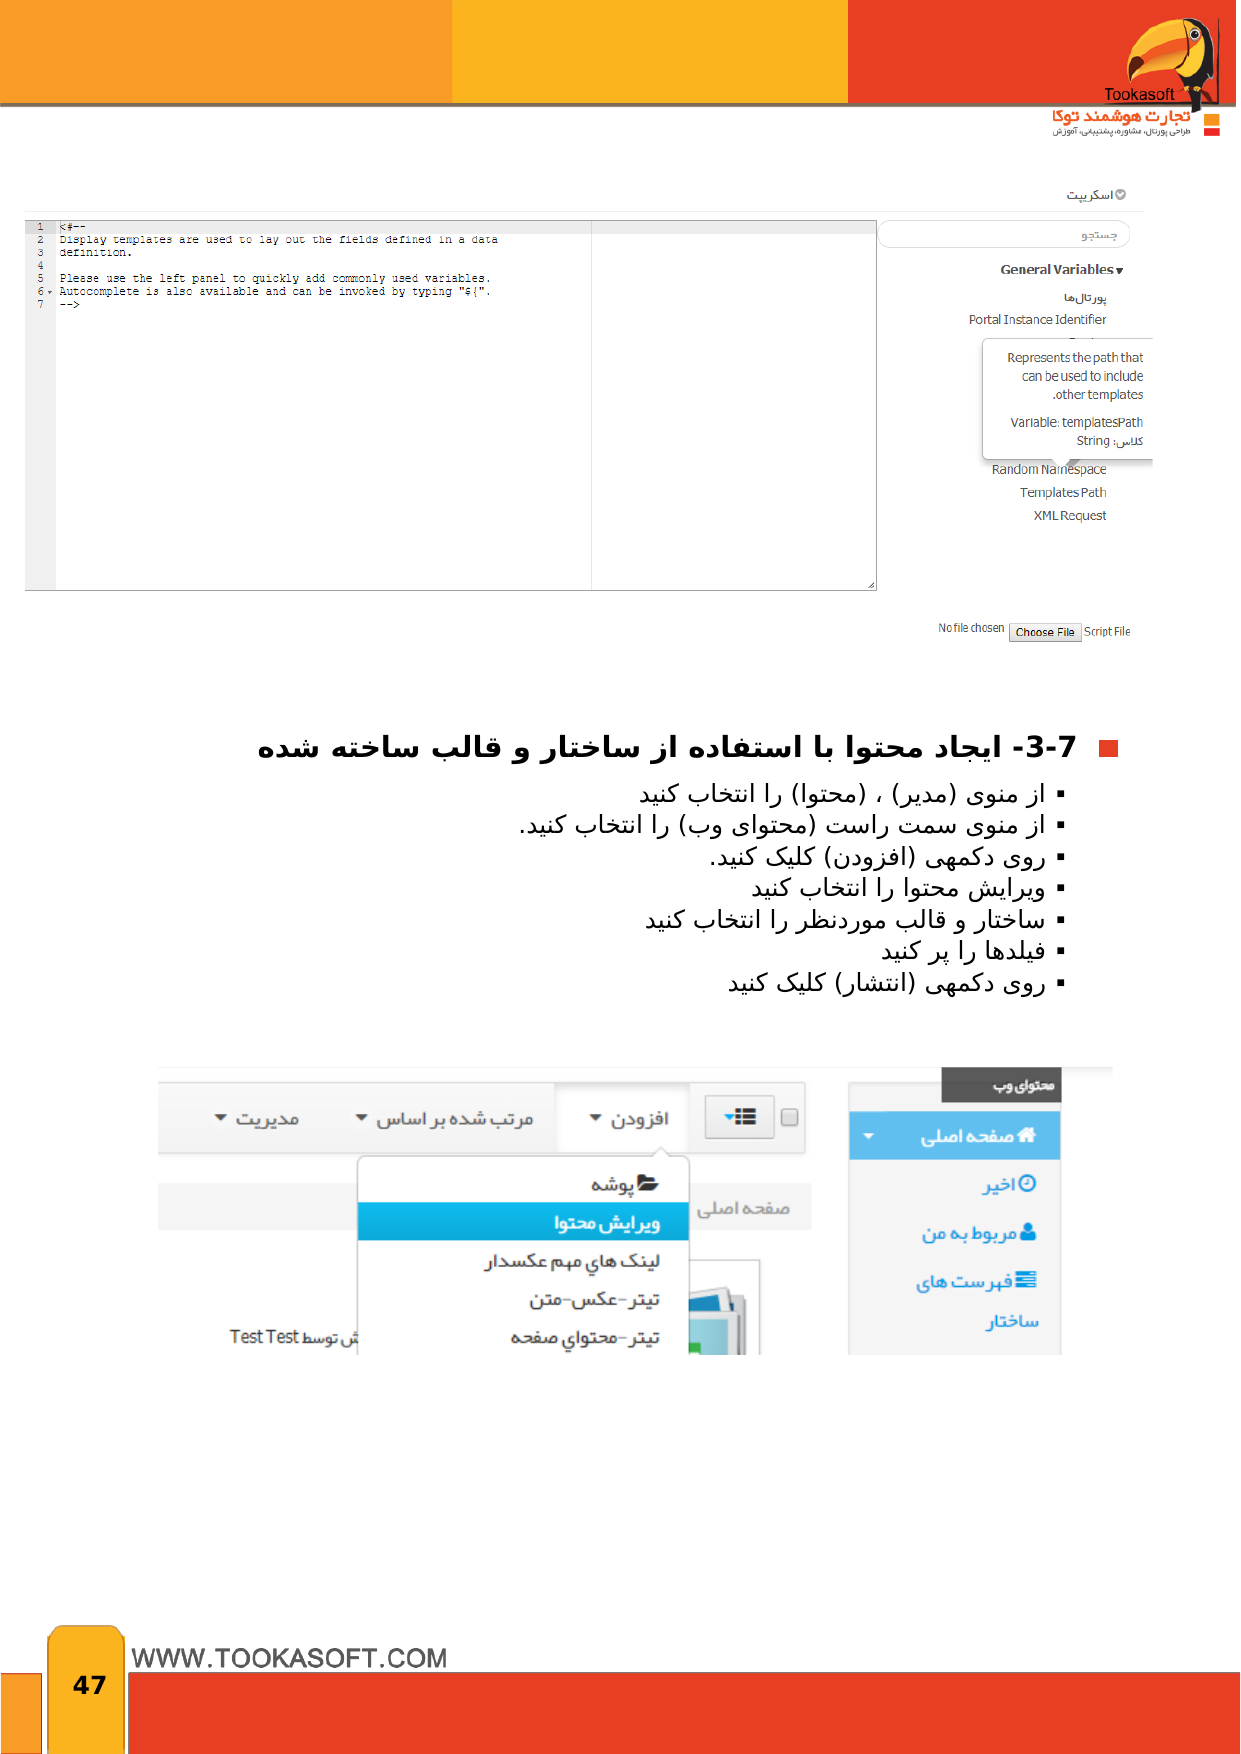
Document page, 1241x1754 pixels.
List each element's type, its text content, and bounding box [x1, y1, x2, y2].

list ویرایش محتوا را انتخاب کنید [118, 873, 1056, 903]
list روی دکمهی (افزودن) کلیک کنید. [118, 842, 1056, 871]
list از منوی سمت راست (محتوای وب) را انتخاب کنید. [118, 811, 1056, 840]
list روی دکمهی (انتشار) کلیک کنید [118, 968, 1056, 997]
list از منوی (مدیر) ، (محتوا) را انتخاب کنید [118, 779, 1056, 808]
picture [25, 177, 1153, 648]
list ساختار و قالب موردنظر را انتخاب کنید [118, 905, 1056, 934]
picture [158, 1067, 1113, 1355]
picture [0, 1625, 1241, 1754]
picture [0, 0, 1236, 157]
picture [1099, 740, 1118, 757]
subtitle 3-7- ایجاد محتوا با استفاده از ساختار و قالب ساخته شده [118, 730, 1108, 764]
list فیلدها را پر کنید [118, 936, 1056, 966]
